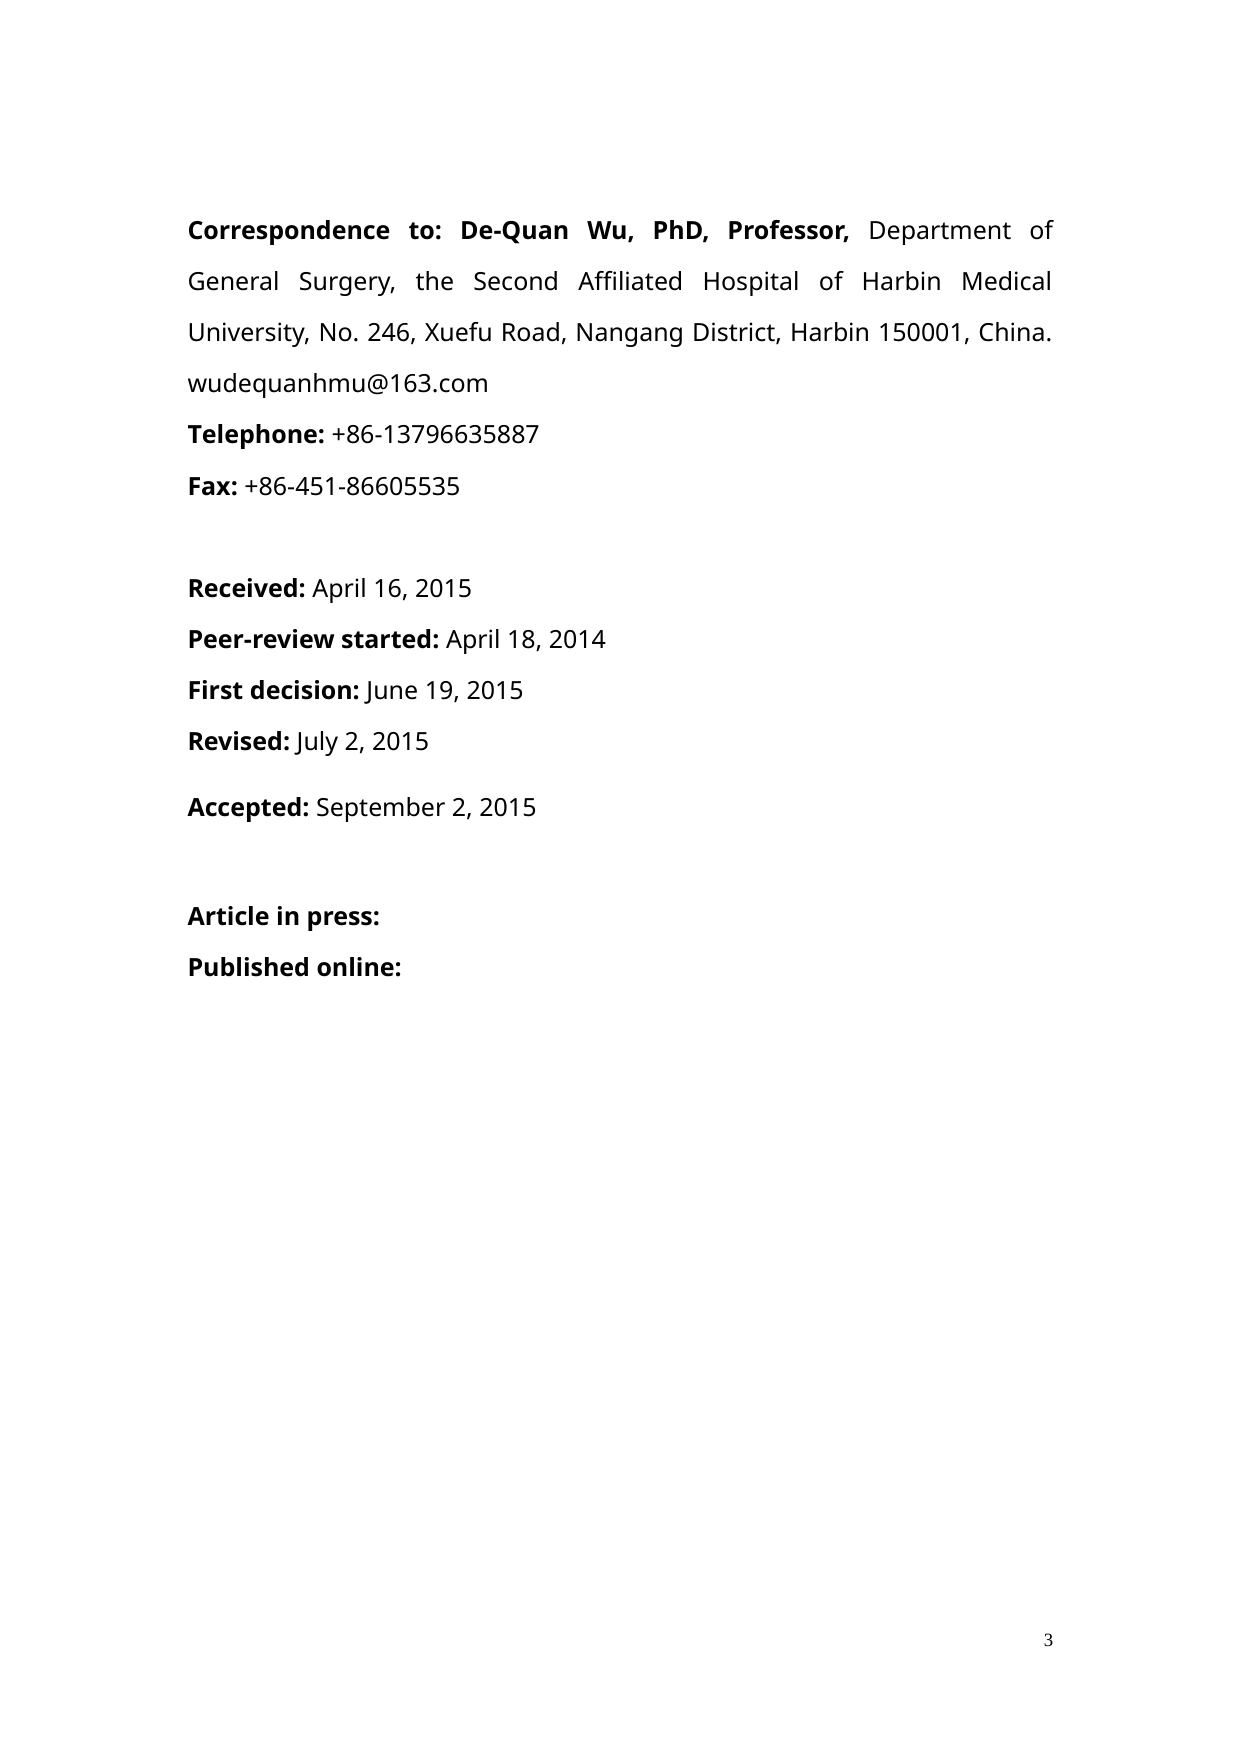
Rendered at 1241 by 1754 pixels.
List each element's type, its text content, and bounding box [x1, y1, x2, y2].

text Published online: [187, 950, 1053, 984]
text Peer-review started: April 18, 2014 [187, 621, 1053, 655]
text Accepted: September 2, 2015 [187, 774, 1053, 839]
text Correspondence to: De-Quan Wu, PhD, Professor, Department of General Surgery, the Second Affiliated Hospital of Harbin Medical University, No. 246, Xuefu Road, Nangang District, Harbin 150001, China. wudequanhmu@163.com [187, 213, 1053, 400]
text Article in press: [187, 899, 1053, 933]
text First decision: June 19, 2015 [187, 672, 1053, 706]
text Fax: +86-451-86605535 [187, 468, 1053, 502]
text Received: April 16, 2015 [187, 570, 1053, 604]
text Telephone: +86-13796635887 [187, 417, 1053, 451]
text Revised: July 2, 2015 [187, 723, 1053, 757]
